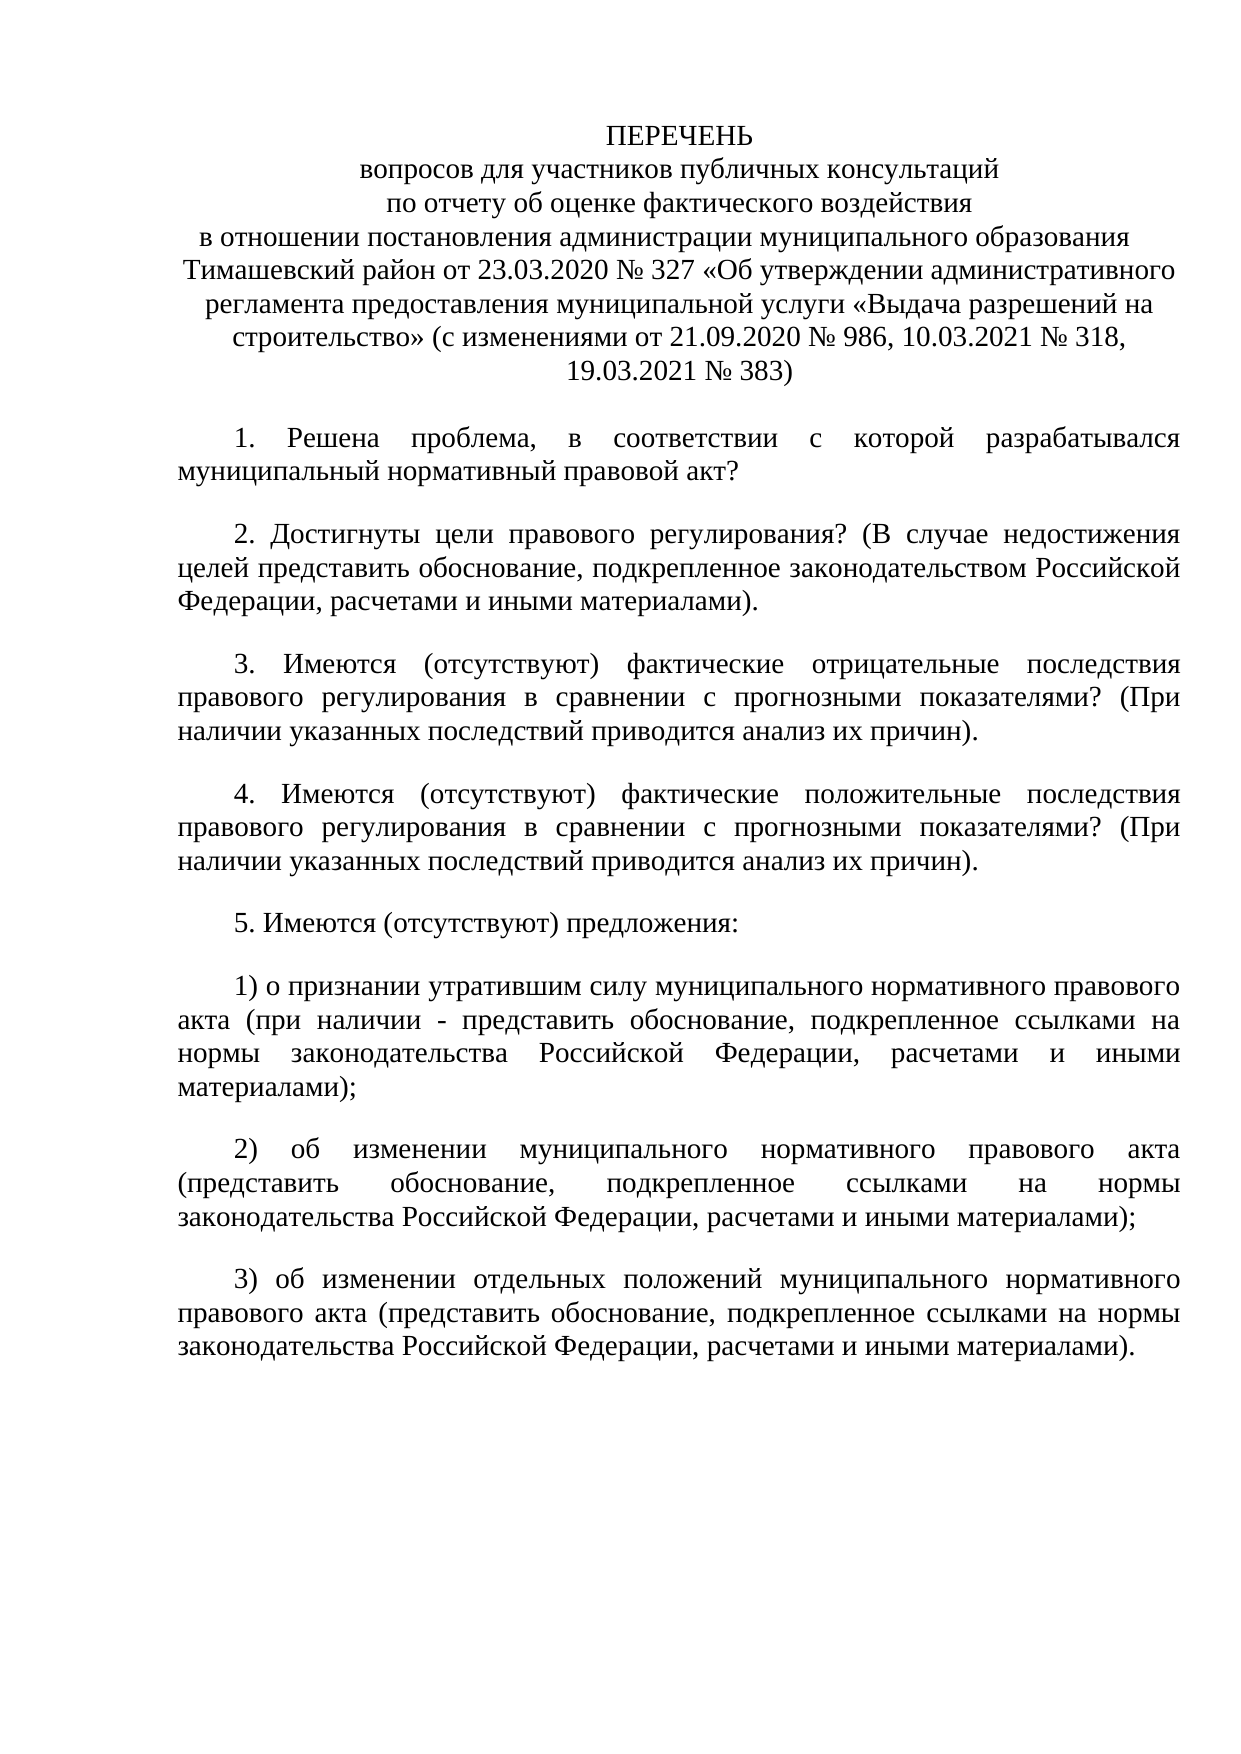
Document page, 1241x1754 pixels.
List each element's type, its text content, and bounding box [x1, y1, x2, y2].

text 2. Достигнуты цели правового регулирования? (В случае недостижения целей представить обоснование, подкрепленное законодательством Российской Федерации, расчетами и иными материалами). [177, 516, 1181, 617]
text 1) о признании утратившим силу муниципального нормативного правового акта (при наличии - представить обоснование, подкрепленное ссылками на нормы законодательства Российской Федерации, расчетами и иными материалами); [177, 968, 1181, 1102]
text вопросов для участников публичных консультаций [177, 152, 1181, 185]
text 3. Имеются (отсутствуют) фактические отрицательные последствия правового регулирования в сравнении с прогнозными показателями? (При наличии указанных последствий приводится анализ их причин). [177, 646, 1181, 747]
text ПЕРЕЧЕНЬ [177, 118, 1181, 152]
text 1. Решена проблема, в соответствии с которой разрабатывался муниципальный нормативный правовой акт? [177, 420, 1181, 487]
text в отношении постановления администрации муниципального образования Тимашевский район от 23.03.2020 № 327 «Об утверждении административного регламента предоставления муниципальной услуги «Выдача разрешений на строительство» (с изменениями от 21.09.2020 № 986, 10.03.2021 № 318, 19.03.2021 № 383) [148, 219, 1181, 386]
text 5. Имеются (отсутствуют) предложения: [177, 906, 1181, 939]
text 2) об изменении муниципального нормативного правового акта (представить обоснование, подкрепленное ссылками на нормы законодательства Российской Федерации, расчетами и иными материалами); [177, 1132, 1181, 1232]
text 4. Имеются (отсутствуют) фактические положительные последствия правового регулирования в сравнении с прогнозными показателями? (При наличии указанных последствий приводится анализ их причин). [177, 776, 1181, 876]
text 3) об изменении отдельных положений муниципального нормативного правового акта (представить обоснование, подкрепленное ссылками на нормы законодательства Российской Федерации, расчетами и иными материалами). [177, 1261, 1181, 1362]
text по отчету об оценке фактического воздействия [177, 185, 1181, 219]
